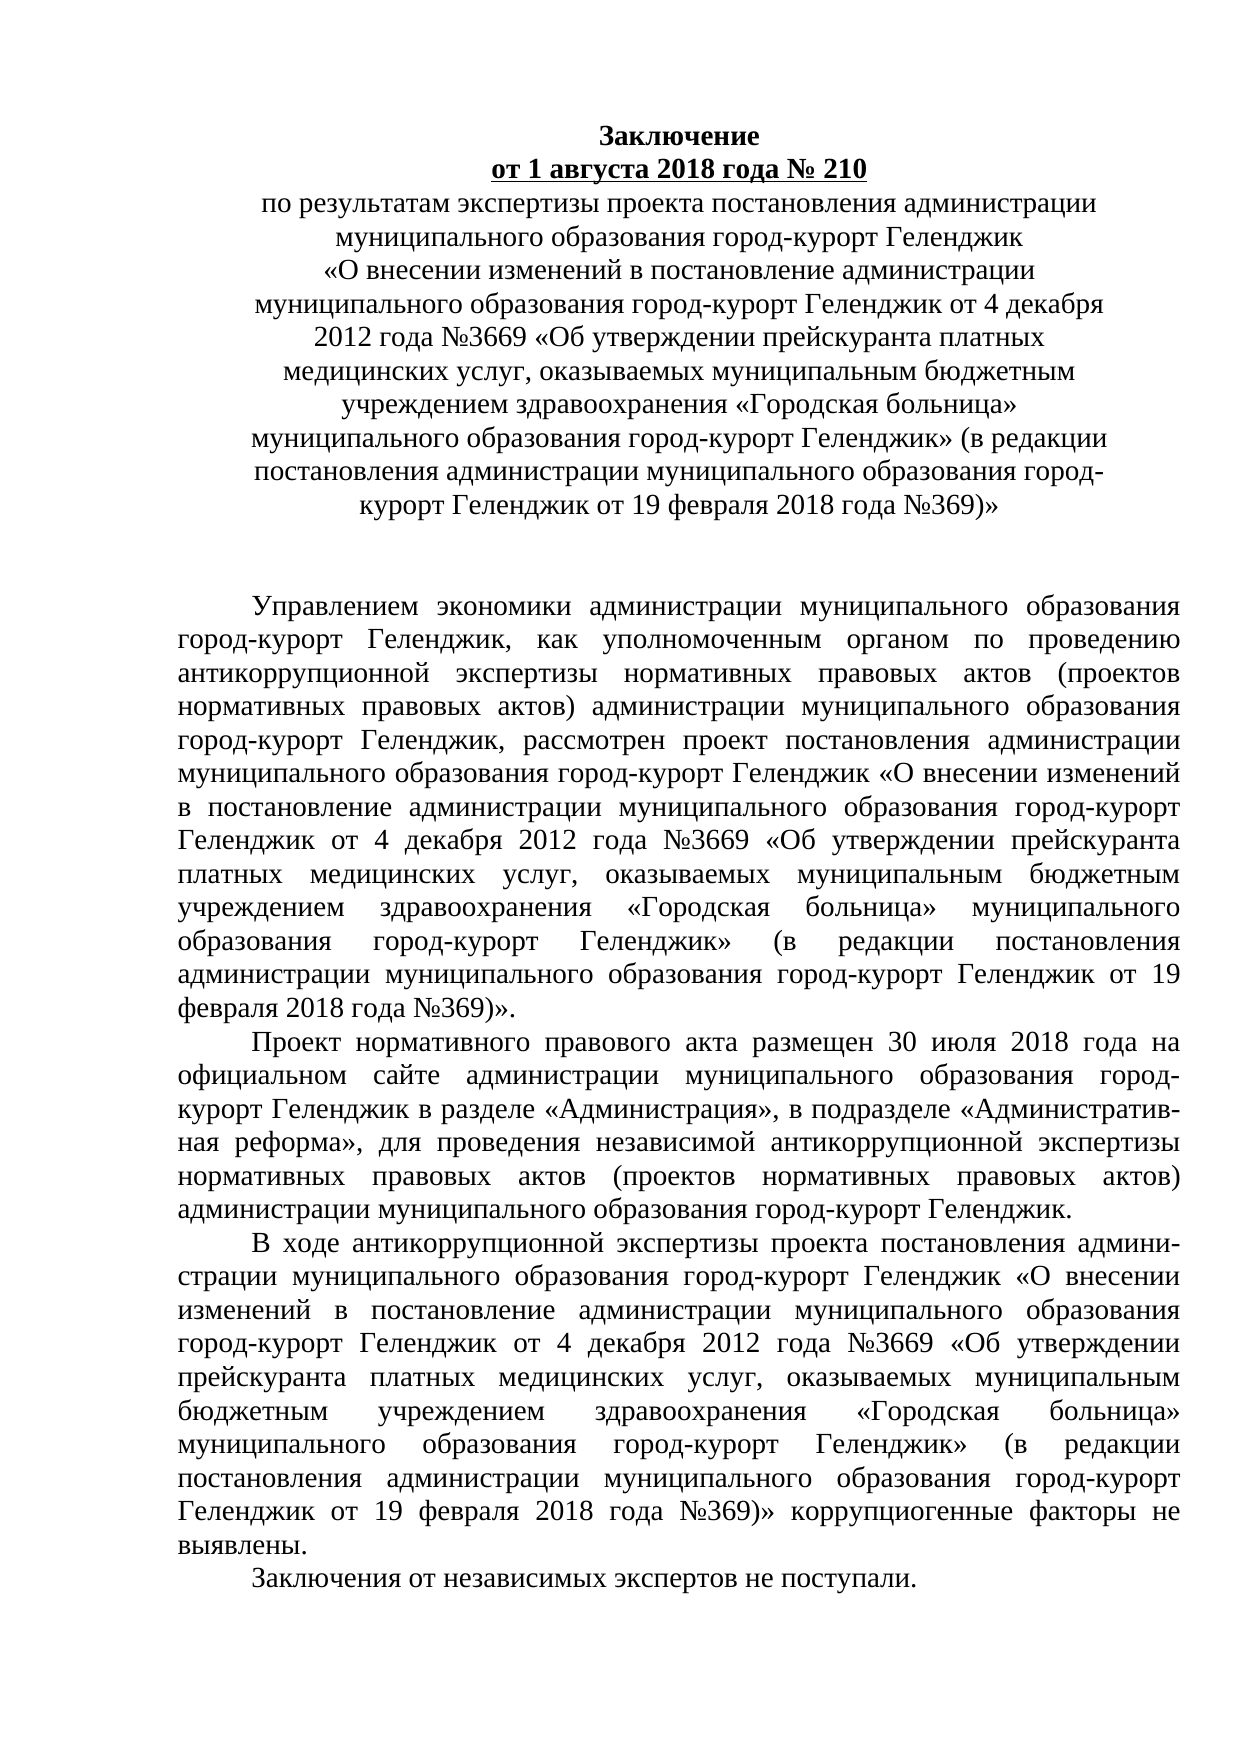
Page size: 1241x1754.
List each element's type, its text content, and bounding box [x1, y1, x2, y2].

text от 1 августа 2018 года № 210 [177, 152, 1181, 185]
text «О внесении изменений в постановление администрации муниципального образования город-курорт Геленджик от 4 декабря 2012 года №3669 «Об утверждении прейскуранта платных медицинских услуг, оказываемых муниципальным бюджетным учреждением здравоохранения «Городская больница» муниципального образования город-курорт Геленджик» (в редакции постановления администрации муниципального образования город-курорт Геленджик от 19 февраля 2018 года №369)» [236, 252, 1122, 521]
text Заключения от независимых экспертов не поступали. [177, 1560, 1181, 1594]
text Заключение [177, 118, 1181, 152]
text В ходе антикоррупционной экспертизы проекта постановления админи-страции муниципального образования город-курорт Геленджик «О внесении изменений в постановление администрации муниципального образования город-курорт Геленджик от 4 декабря 2012 года №3669 «Об утверждении прейскуранта платных медицинских услуг, оказываемых муниципальным бюджетным учреждением здравоохранения «Городская больница» муниципального образования город-курорт Геленджик» (в редакции постановления администрации муниципального образования город-курорт Геленджик от 19 февраля 2018 года №369)» коррупциогенные факторы не выявлены. [177, 1225, 1181, 1560]
text Управлением экономики администрации муниципального образования город-курорт Геленджик, как уполномоченным органом по проведению антикоррупционной экспертизы нормативных правовых актов (проектов нормативных правовых актов) администрации муниципального образования город-курорт Геленджик, рассмотрен проект постановления администрации муниципального образования город-курорт Геленджик «О внесении изменений в постановление администрации муниципального образования город-курорт Геленджик от 4 декабря 2012 года №3669 «Об утверждении прейскуранта платных медицинских услуг, оказываемых муниципальным бюджетным учреждением здравоохранения «Городская больница» муниципального образования город-курорт Геленджик» (в редакции постановления администрации муниципального образования город-курорт Геленджик от 19 февраля 2018 года №369)». [177, 588, 1181, 1024]
text по результатам экспертизы проекта постановления администрации муниципального образования город-курорт Геленджик [177, 185, 1181, 252]
text Проект нормативного правового акта размещен 30 июля 2018 года на официальном сайте администрации муниципального образования город- курорт Геленджик в разделе «Администрация», в подразделе «Административ-ная реформа», для проведения независимой антикоррупционной экспертизы нормативных правовых актов (проектов нормативных правовых актов) администрации муниципального образования город-курорт Геленджик. [177, 1024, 1181, 1225]
